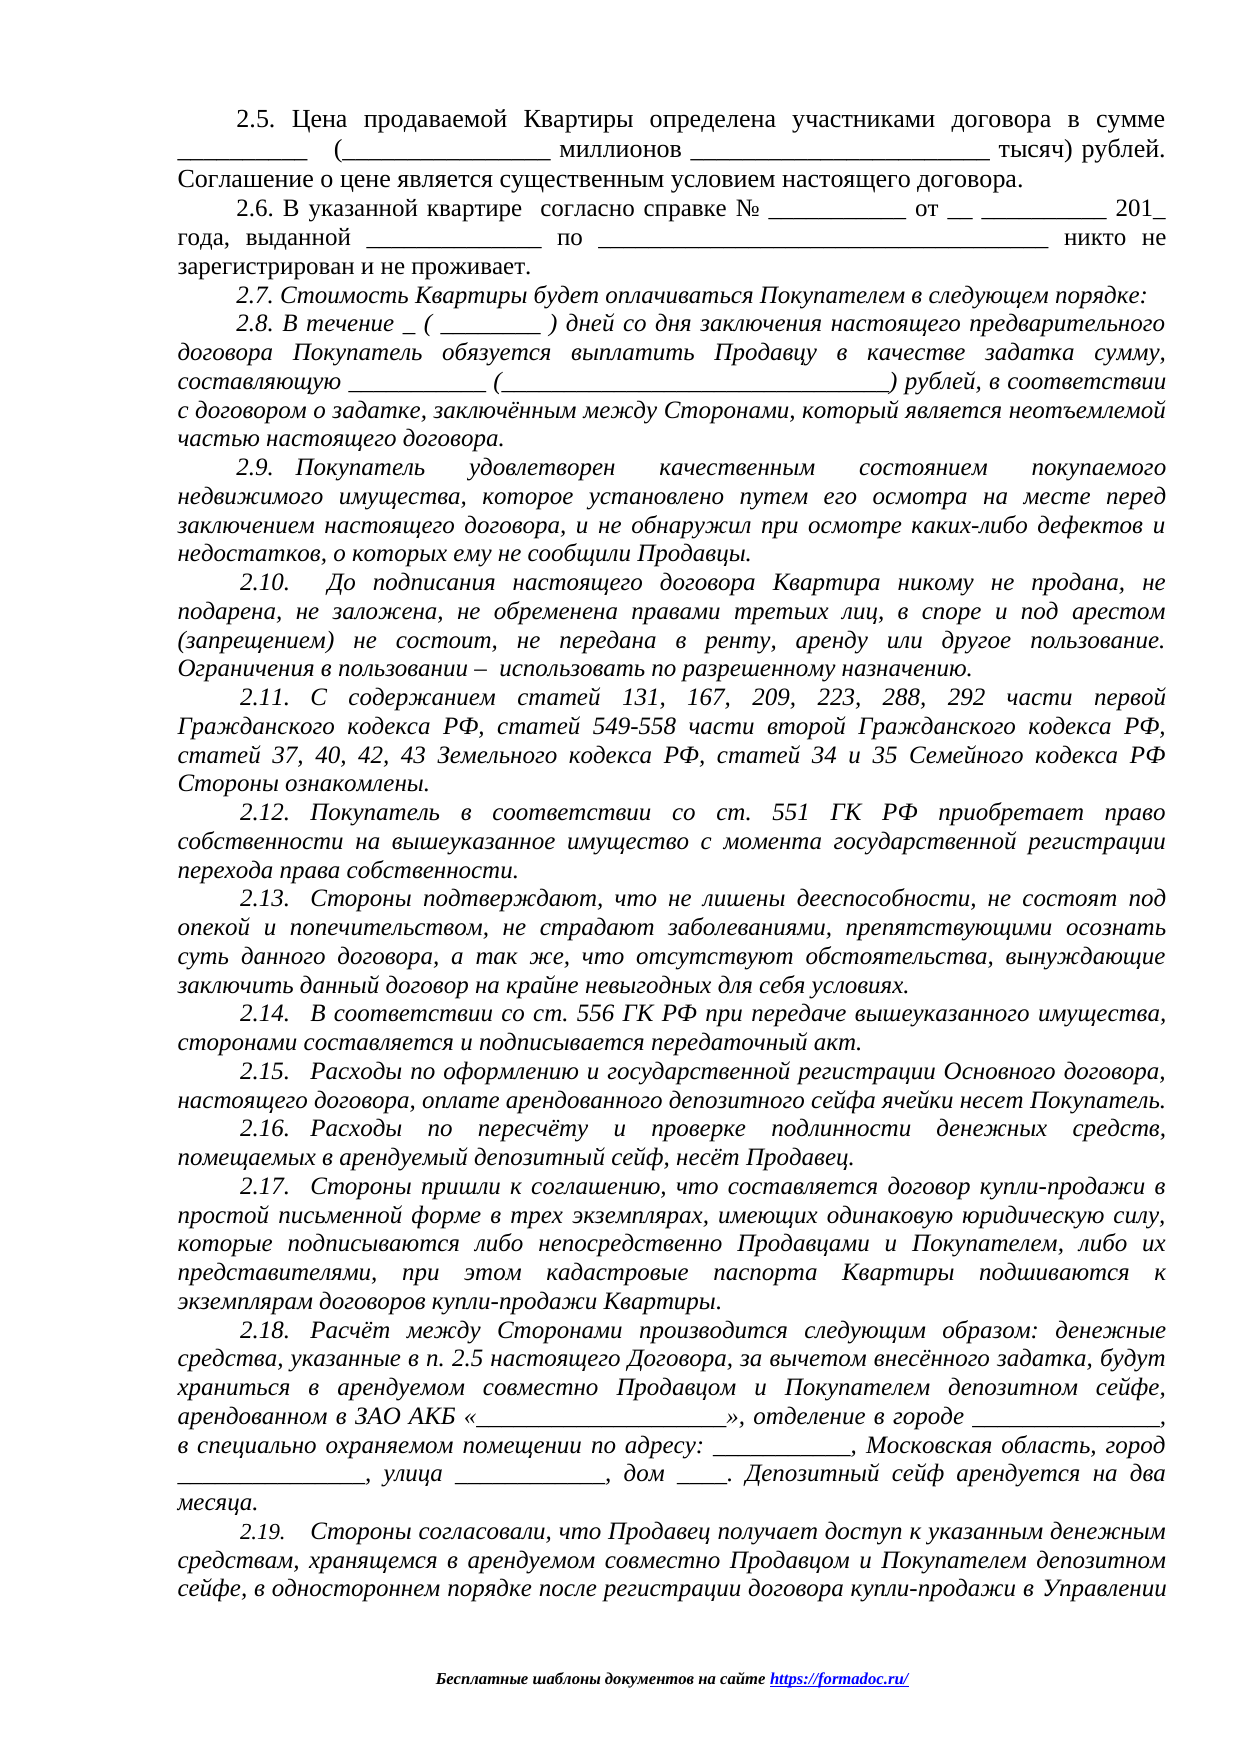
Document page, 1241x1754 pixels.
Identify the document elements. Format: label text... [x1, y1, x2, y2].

text 2.7. Стоимость Квартиры будет оплачиваться Покупателем в следующем порядке: [177, 280, 1167, 308]
list Стороны пришли к соглашению, что составляется договор купли-продажи в простой письменной форме в трех экземплярах, имеющих одинаковую юридическую силу, которые подписываются либо непосредственно Продавцами и Покупателем, либо их представителями, при этом кадастровые паспорта Квартиры подшиваются к экземплярам договоров купли-продажи Квартиры. [177, 1171, 1167, 1315]
list Расходы по пересчёту и проверке подлинности денежных средств, помещаемых в арендуемый депозитный сейф, несёт Продавец. [177, 1113, 1167, 1171]
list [177, 1516, 1167, 1602]
text 2.6. В указанной квартире согласно справке № ___________ от __ __________ 201_ года, выданной ______________ по ____________________________________ никто не зарегистрирован и не проживает. [177, 193, 1167, 280]
list С содержанием статей 131, 167, 209, 223, 288, 292 части первой Гражданского кодекса РФ, статей 549-558 части второй Гражданского кодекса РФ, статей 37, 40, 42, 43 Земельного кодекса РФ, статей 34 и 35 Семейного кодекса РФ Стороны ознакомлены. [177, 682, 1167, 797]
list Расходы по оформлению и государственной регистрации Основного договора, настоящего договора, оплате арендованного депозитного сейфа ячейки несет Покупатель. [177, 1056, 1167, 1113]
list В соответствии со ст. 556 ГК РФ при передаче вышеуказанного имущества, сторонами составляется и подписывается передаточный акт. [177, 998, 1167, 1056]
text 2.8. В течение _ ( ________ ) дней со дня заключения настоящего предварительного договора Покупатель обязуется выплатить Продавцу в качестве задатка сумму, составляющую ___________ (_______________________________) рублей, в соответствии с договором о задатке, заключённым между Сторонами, который является неотъемлемой частью настоящего договора. [177, 308, 1167, 452]
list Покупатель удовлетворен качественным состоянием покупаемого недвижимого имущества, которое установлено путем его осмотра на месте перед заключением настоящего договора, и не обнаружил при осмотре каких-либо дефектов и недостатков, о которых ему не сообщили Продавцы. [177, 452, 1167, 567]
list Стороны подтверждают, что не лишены дееспособности, не состоят под опекой и попечительством, не страдают заболеваниями, препятствующими осознать суть данного договора, а так же, что отсутствуют обстоятельства, вынуждающие заключить данный договор на крайне невыгодных для себя условиях. [177, 883, 1167, 998]
text 2.5. Цена продаваемой Квартиры определена участниками договора в сумме __________ (________________ миллионов _______________________ тысяч) рублей. Соглашение о цене является существенным условием настоящего договора. [177, 103, 1167, 193]
list До подписания настоящего договора Квартира никому не продана, не подарена, не заложена, не обременена правами третьих лиц, в споре и под арестом (запрещением) не состоит, не передана в ренту, аренду или другое пользование. Ограничения в пользовании – использовать по разрешенному назначению. [177, 567, 1167, 682]
list Покупатель в соответствии со ст. 551 ГК РФ приобретает право собственности на вышеуказанное имущество с момента государственной регистрации перехода права собственности. [177, 797, 1167, 883]
list Расчёт между Сторонами производится следующим образом: денежные средства, указанные в п. 2.5 настоящего Договора, за вычетом внесённого задатка, будут храниться в арендуемом совместно Продавцом и Покупателем депозитном сейфе, арендованном в ЗАО АКБ «____________________», отделение в городе _______________, в специально охраняемом помещении по адресу: ___________, Московская область, город _______________, улица ____________, дом ____. Депозитный сейф арендуется на два месяца. [177, 1315, 1167, 1516]
